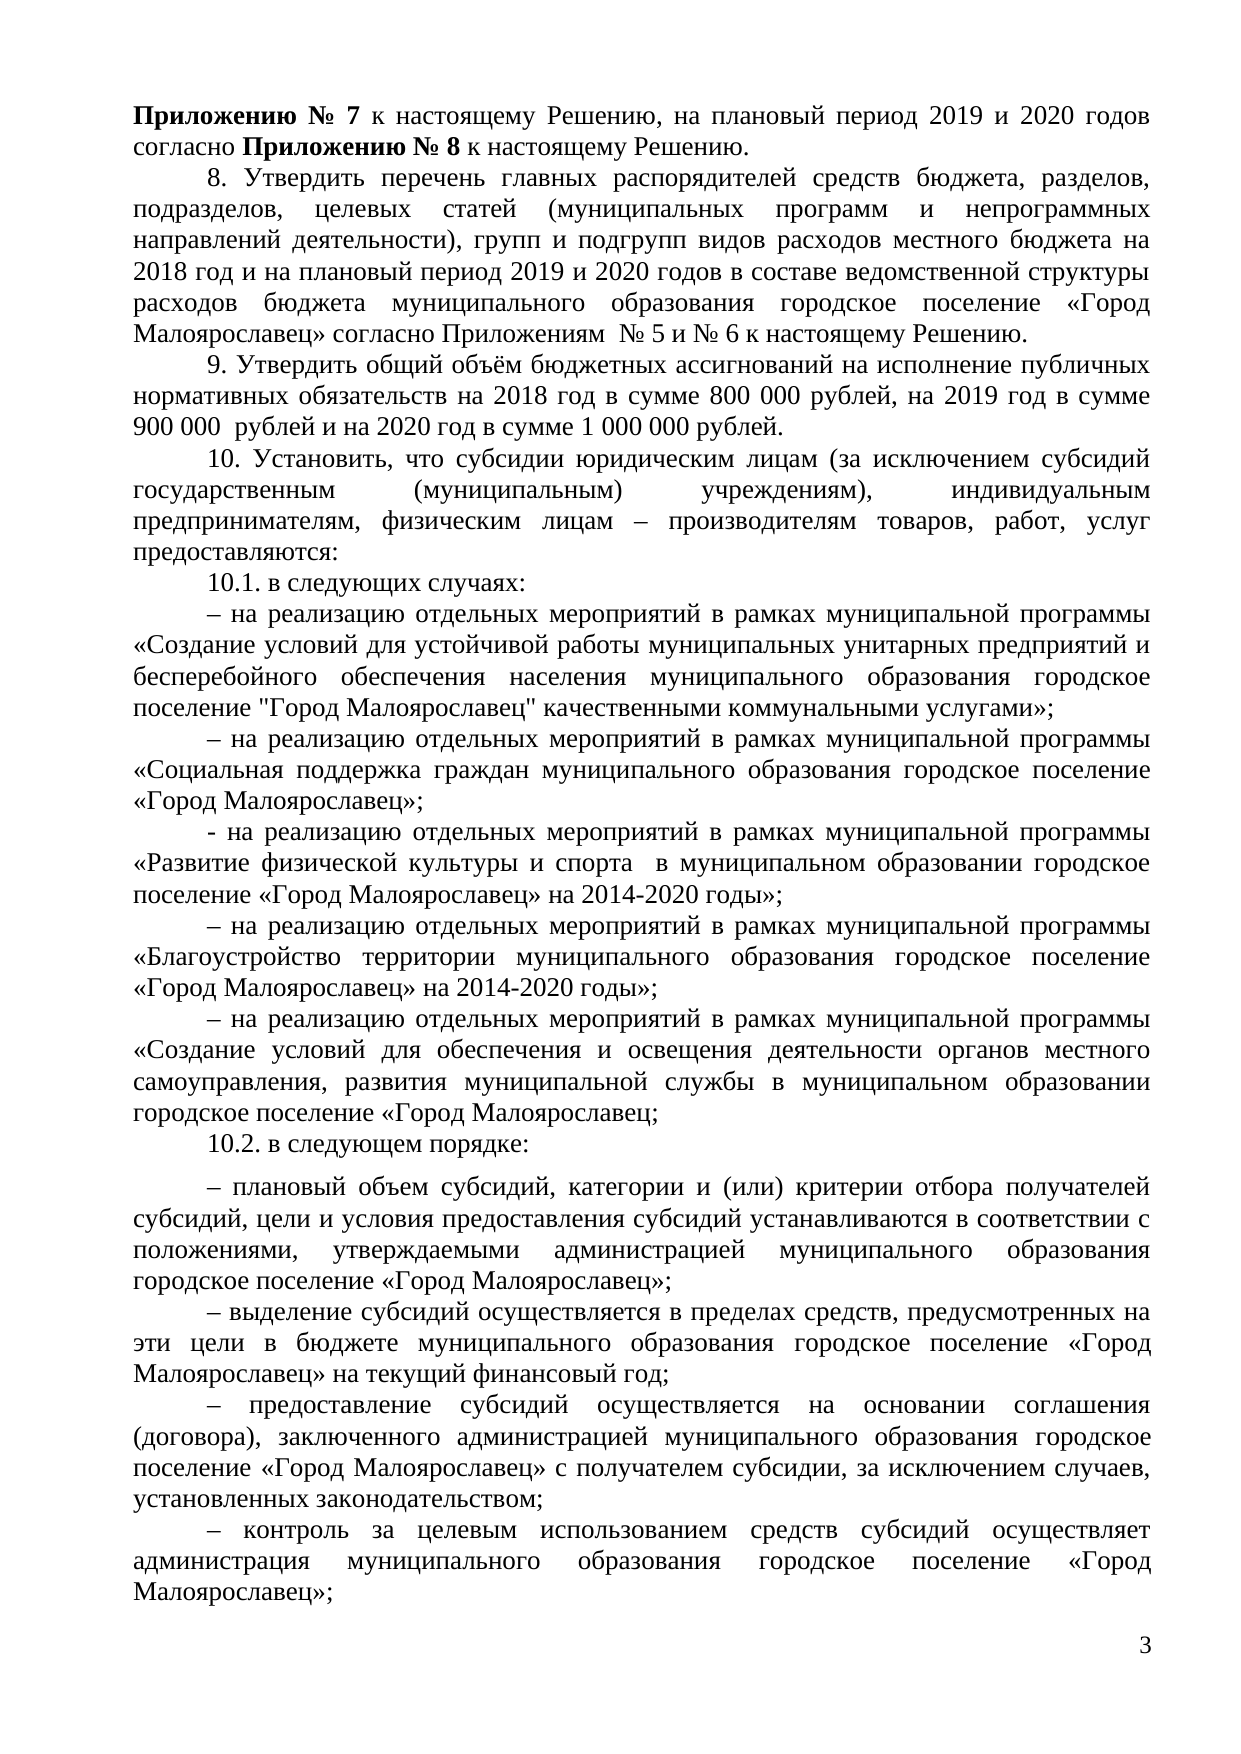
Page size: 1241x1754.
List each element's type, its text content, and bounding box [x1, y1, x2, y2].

text 10.2. в следующем порядке: [133, 1127, 1152, 1158]
text – контроль за целевым использованием средств субсидий осуществляет администрация муниципального образования городское поселение «Город Малоярославец»; [133, 1513, 1152, 1607]
text - на реализацию отдельных мероприятий в рамках муниципальной программы «Развитие физической культуры и спорта в муниципальном образовании городское поселение «Город Малоярославец» на 2014-2020 годы»; [133, 815, 1152, 909]
text 8. Утвердить перечень главных распорядителей средств бюджета, разделов, подразделов, целевых статей (муниципальных программ и непрограммных направлений деятельности), групп и подгрупп видов расходов местного бюджета на 2018 год и на плановый период 2019 и 2020 годов в составе ведомственной структуры расходов бюджета муниципального образования городское поселение «Город Малоярославец» согласно Приложениям № 5 и № 6 к настоящему Решению. [133, 161, 1152, 348]
text – на реализацию отдельных мероприятий в рамках муниципальной программы «Создание условий для обеспечения и освещения деятельности органов местного самоуправления, развития муниципальной службы в муниципальном образовании городское поселение «Город Малоярославец; [133, 1002, 1152, 1127]
text – выделение субсидий осуществляется в пределах средств, предусмотренных на эти цели в бюджете муниципального образования городское поселение «Город Малоярославец» на текущий финансовый год; [133, 1295, 1152, 1388]
text – на реализацию отдельных мероприятий в рамках муниципальной программы «Благоустройство территории муниципального образования городское поселение «Город Малоярославец» на 2014-2020 годы»; [133, 909, 1152, 1002]
text 10.1. в следующих случаях: [133, 566, 1152, 597]
text – плановый объем субсидий, категории и (или) критерии отбора получателей субсидий, цели и условия предоставления субсидий устанавливаются в соответствии с положениями, утверждаемыми администрацией муниципального образования городское поселение «Город Малоярославец»; [133, 1171, 1152, 1295]
text 9. Утвердить общий объём бюджетных ассигнований на исполнение публичных нормативных обязательств на 2018 год в сумме 800 000 рублей, на 2019 год в сумме 900 000 рублей и на 2020 год в сумме 1 000 000 рублей. [133, 348, 1152, 442]
text – на реализацию отдельных мероприятий в рамках муниципальной программы «Социальная поддержка граждан муниципального образования городское поселение «Город Малоярославец»; [133, 722, 1152, 815]
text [133, 99, 1152, 161]
text – предоставление субсидий осуществляется на основании соглашения (договора), заключенного администрацией муниципального образования городское поселение «Город Малоярославец» с получателем субсидии, за исключением случаев, установленных законодательством; [133, 1388, 1152, 1513]
text – на реализацию отдельных мероприятий в рамках муниципальной программы «Создание условий для устойчивой работы муниципальных унитарных предприятий и бесперебойного обеспечения населения муниципального образования городское поселение "Город Малоярославец" качественными коммунальными услугами»; [133, 597, 1152, 722]
text 10. Установить, что субсидии юридическим лицам (за исключением субсидий государственным (муниципальным) учреждениям), индивидуальным предпринимателям, физическим лицам – производителям товаров, работ, услуг предоставляются: [133, 442, 1152, 566]
